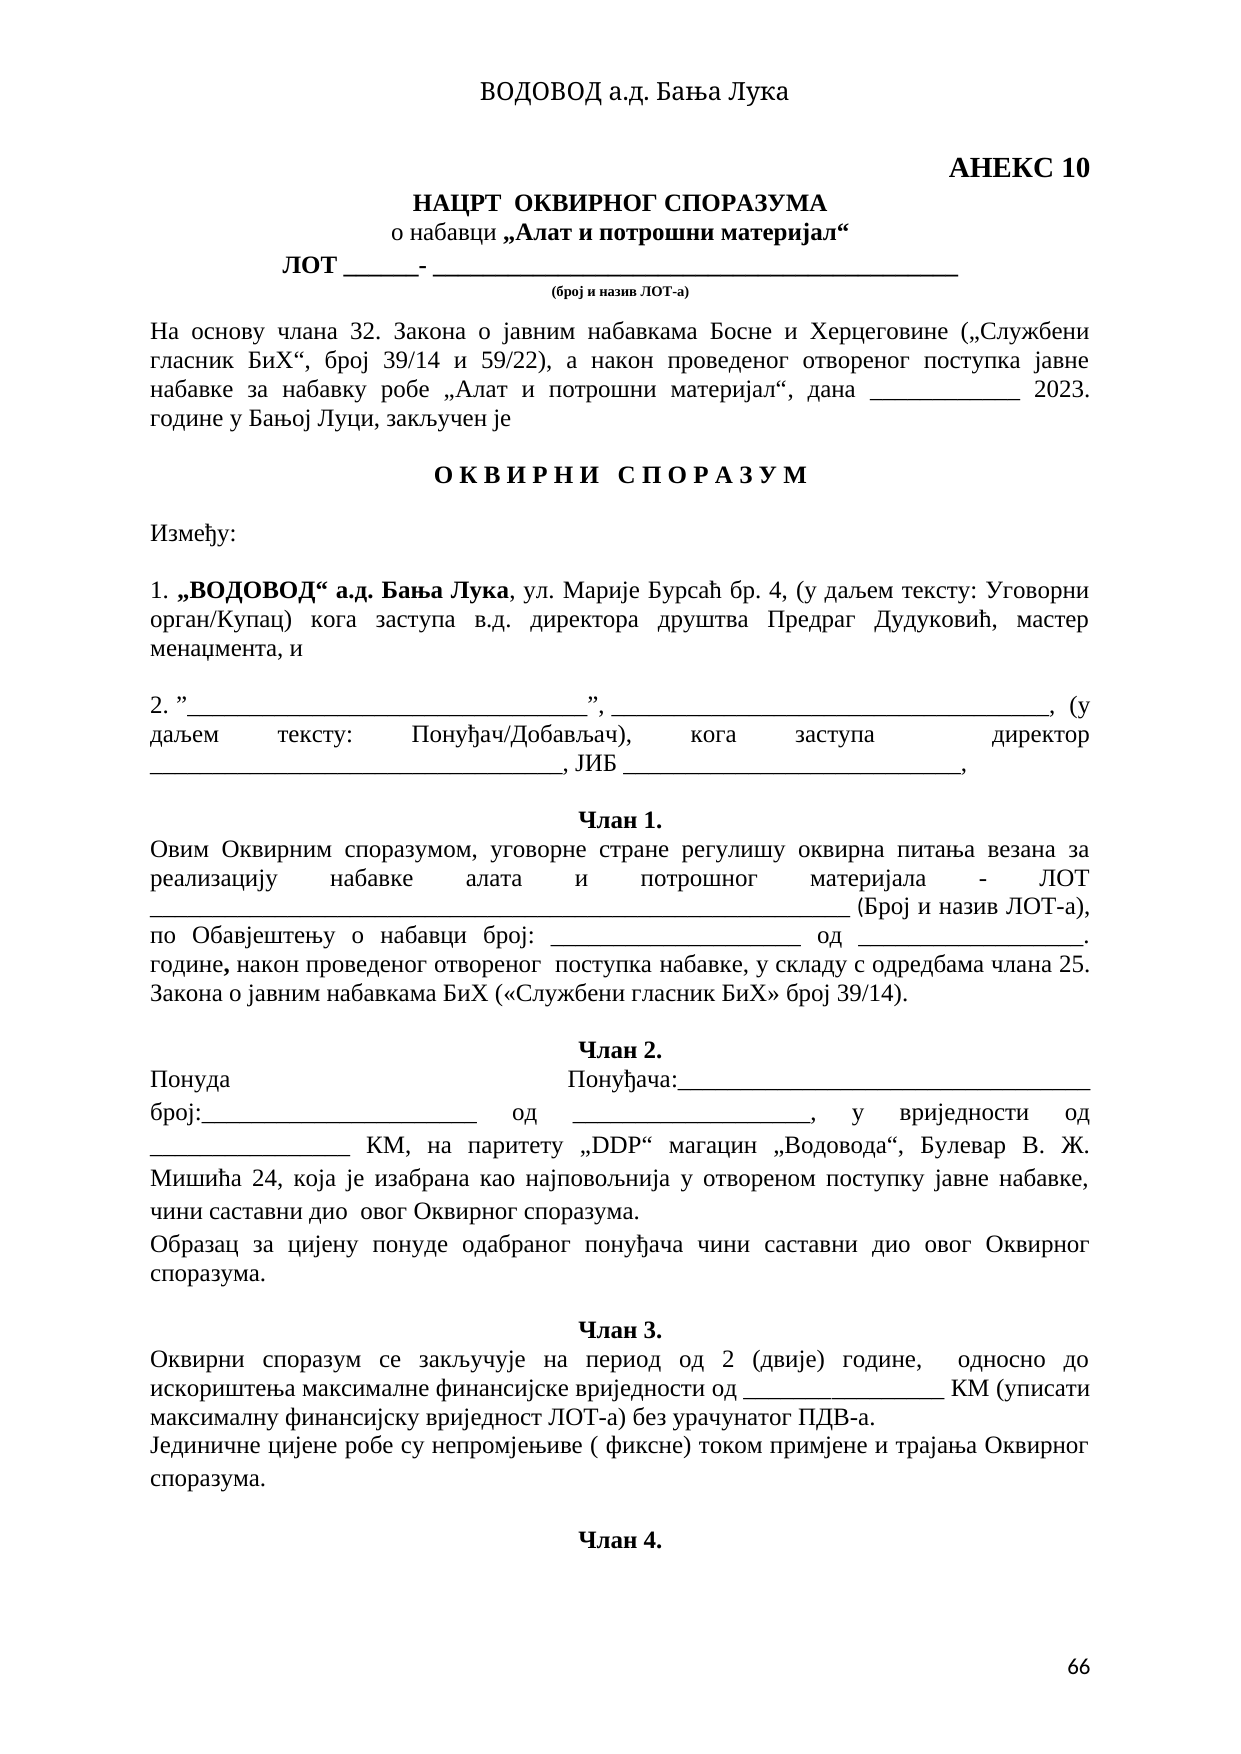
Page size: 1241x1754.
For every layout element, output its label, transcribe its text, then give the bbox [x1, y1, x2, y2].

text Члан 1. [150, 805, 1090, 834]
text На основу члана 32. Закона о јавним набавкама Босне и Херцеговине („Службени гласник БиХ“, број 39/14 и 59/22), а након проведеног отвореног поступка јавне набавке за набавку робе „Алат и потрошни материјал“, дана ____________ 2023. године у Бањој Луци, закључен је [150, 316, 1090, 431]
text Члан 4. [150, 1525, 1090, 1554]
text Члан 2. [150, 1035, 1090, 1064]
text Образац за цијену понуде одабраног понуђача чини саставни дио овог Оквирног споразума. [150, 1229, 1090, 1287]
text 1. „ВОДОВОД“ а.д. Бања Лука, ул. Марије Бурсаћ бр. 4, (у даљем тексту: Уговорни орган/Купац) кога заступа в.д. директора друштва Предраг Дудуковић, мастер менаџмента, и [150, 575, 1090, 661]
text О К В И Р Н И С П О Р А З У M [150, 460, 1090, 489]
subtitle АНЕКС 10 [150, 150, 1090, 183]
text (број и назив ЛОТ-а) [150, 283, 1090, 312]
text Члан 3. [150, 1316, 1090, 1344]
text о набавци „Алат и потрошни материјал“ [150, 217, 1090, 246]
text Између: [150, 518, 1090, 546]
text 2. ”________________________________”, ___________________________________, (у даљем тексту: Понуђач/Добављач), кога заступа директор _________________________________, ЈИБ ___________________________, [150, 690, 1090, 776]
text ЛОТ ______- __________________________________________ [150, 250, 1090, 279]
subtitle НАЦРТ ОКВИРНОГ СПОРАЗУМА [150, 188, 1090, 217]
text Оквирни споразум се закључује на период од 2 (двије) године, односно до искориштења максималне финансијске вриједности од ________________ КМ (уписати максималну финансијску вриједност ЛОТ-а) без урачунатог ПДВ-а. [150, 1344, 1090, 1431]
text Понуда Понуђача:_________________________________ број:______________________ од ___________________, у вриједности од ________________ КМ, на паритету „DDP“ магацин „Водовода“, Булевар В. Ж. Мишића 24, која је изабрана као најповољнија у отвореном поступку јавне набавке, чини саставни дио овог Оквирног споразума. [150, 1064, 1090, 1225]
text Овим Оквирним споразумом, уговорне стране регулишу оквирна питања везана за реализацију набавке алата и потрошног материјала - ЛОТ ________________________________________________________ (Број и назив ЛОТ-а), по Обавјештењу о набавци број: ____________________ од __________________. године, након проведеног отвореног поступка набавке, у складу с одредбама члана 25. Закона о јавним набавкама БиХ («Службени гласник БиХ» број 39/14). [150, 834, 1090, 1007]
text Јединичне цијене робе су непромјењиве ( фиксне) током примјене и трајања Оквирног споразума. [150, 1431, 1090, 1492]
